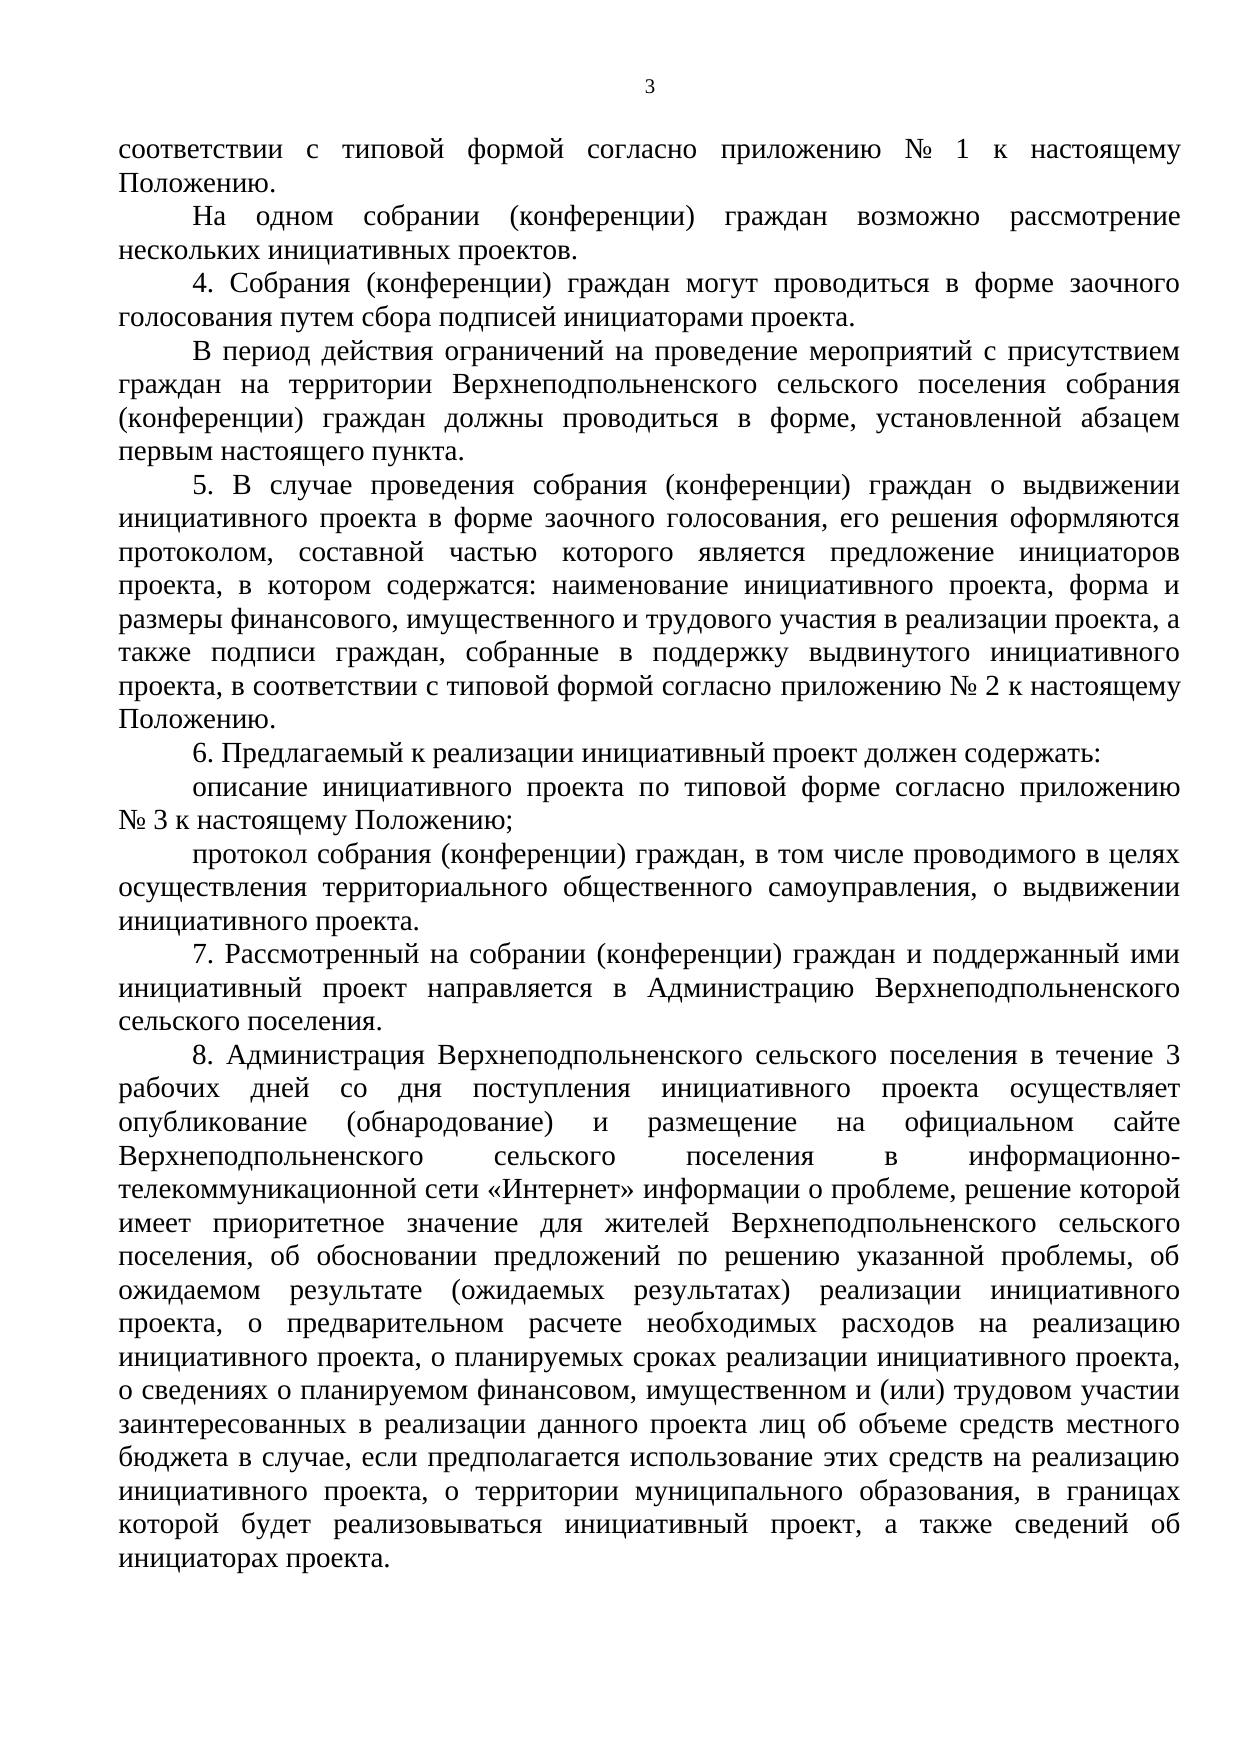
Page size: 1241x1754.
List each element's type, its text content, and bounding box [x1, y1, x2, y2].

text 8. Администрация Верхнеподпольненского сельского поселения в течение 3 рабочих дней со дня поступления инициативного проекта осуществляет опубликование (обнародование) и размещение на официальном сайте Верхнеподпольненского сельского поселения в информационно-телекоммуникационной сети «Интернет» информации о проблеме, решение которой имеет приоритетное значение для жителей Верхнеподпольненского сельского поселения, об обосновании предложений по решению указанной проблемы, об ожидаемом результате (ожидаемых результатах) реализации инициативного проекта, о предварительном расчете необходимых расходов на реализацию инициативного проекта, о планируемых сроках реализации инициативного проекта, о сведениях о планируемом финансовом, имущественном и (или) трудовом участии заинтересованных в реализации данного проекта лиц об объеме средств местного бюджета в случае, если предполагается использование этих средств на реализацию инициативного проекта, о территории муниципального образования, в границах которой будет реализовываться инициативный проект, а также сведений об инициаторах проекта. [118, 1037, 1181, 1574]
text протокол собрания (конференции) граждан, в том числе проводимого в целях осуществления территориального общественного самоуправления, о выдвижении инициативного проекта. [118, 836, 1181, 936]
text В период действия ограничений на проведение мероприятий с присутствием граждан на территории Верхнеподпольненского сельского поселения собрания (конференции) граждан должны проводиться в форме, установленной абзацем первым настоящего пункта. [118, 333, 1181, 467]
text 7. Рассмотренный на собрании (конференции) граждан и поддержанный ими инициативный проект направляется в Администрацию Верхнеподпольненского сельского поселения. [118, 936, 1181, 1037]
text описание инициативного проекта по типовой форме согласно приложению № 3 к настоящему Положению; [118, 769, 1181, 836]
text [118, 131, 1181, 198]
text 6. Предлагаемый к реализации инициативный проект должен содержать: [118, 735, 1181, 769]
text На одном собрании (конференции) граждан возможно рассмотрение нескольких инициативных проектов. [118, 198, 1181, 266]
text 4. Собрания (конференции) граждан могут проводиться в форме заочного голосования путем сбора подписей инициаторами проекта. [118, 266, 1181, 333]
text 5. В случае проведения собрания (конференции) граждан о выдвижении инициативного проекта в форме заочного голосования, его решения оформляются протоколом, составной частью которого является предложение инициаторов проекта, в котором содержатся: наименование инициативного проекта, форма и размеры финансового, имущественного и трудового участия в реализации проекта, а также подписи граждан, собранные в поддержку выдвинутого инициативного проекта, в соответствии с типовой формой согласно приложению № 2 к настоящему Положению. [118, 467, 1181, 735]
